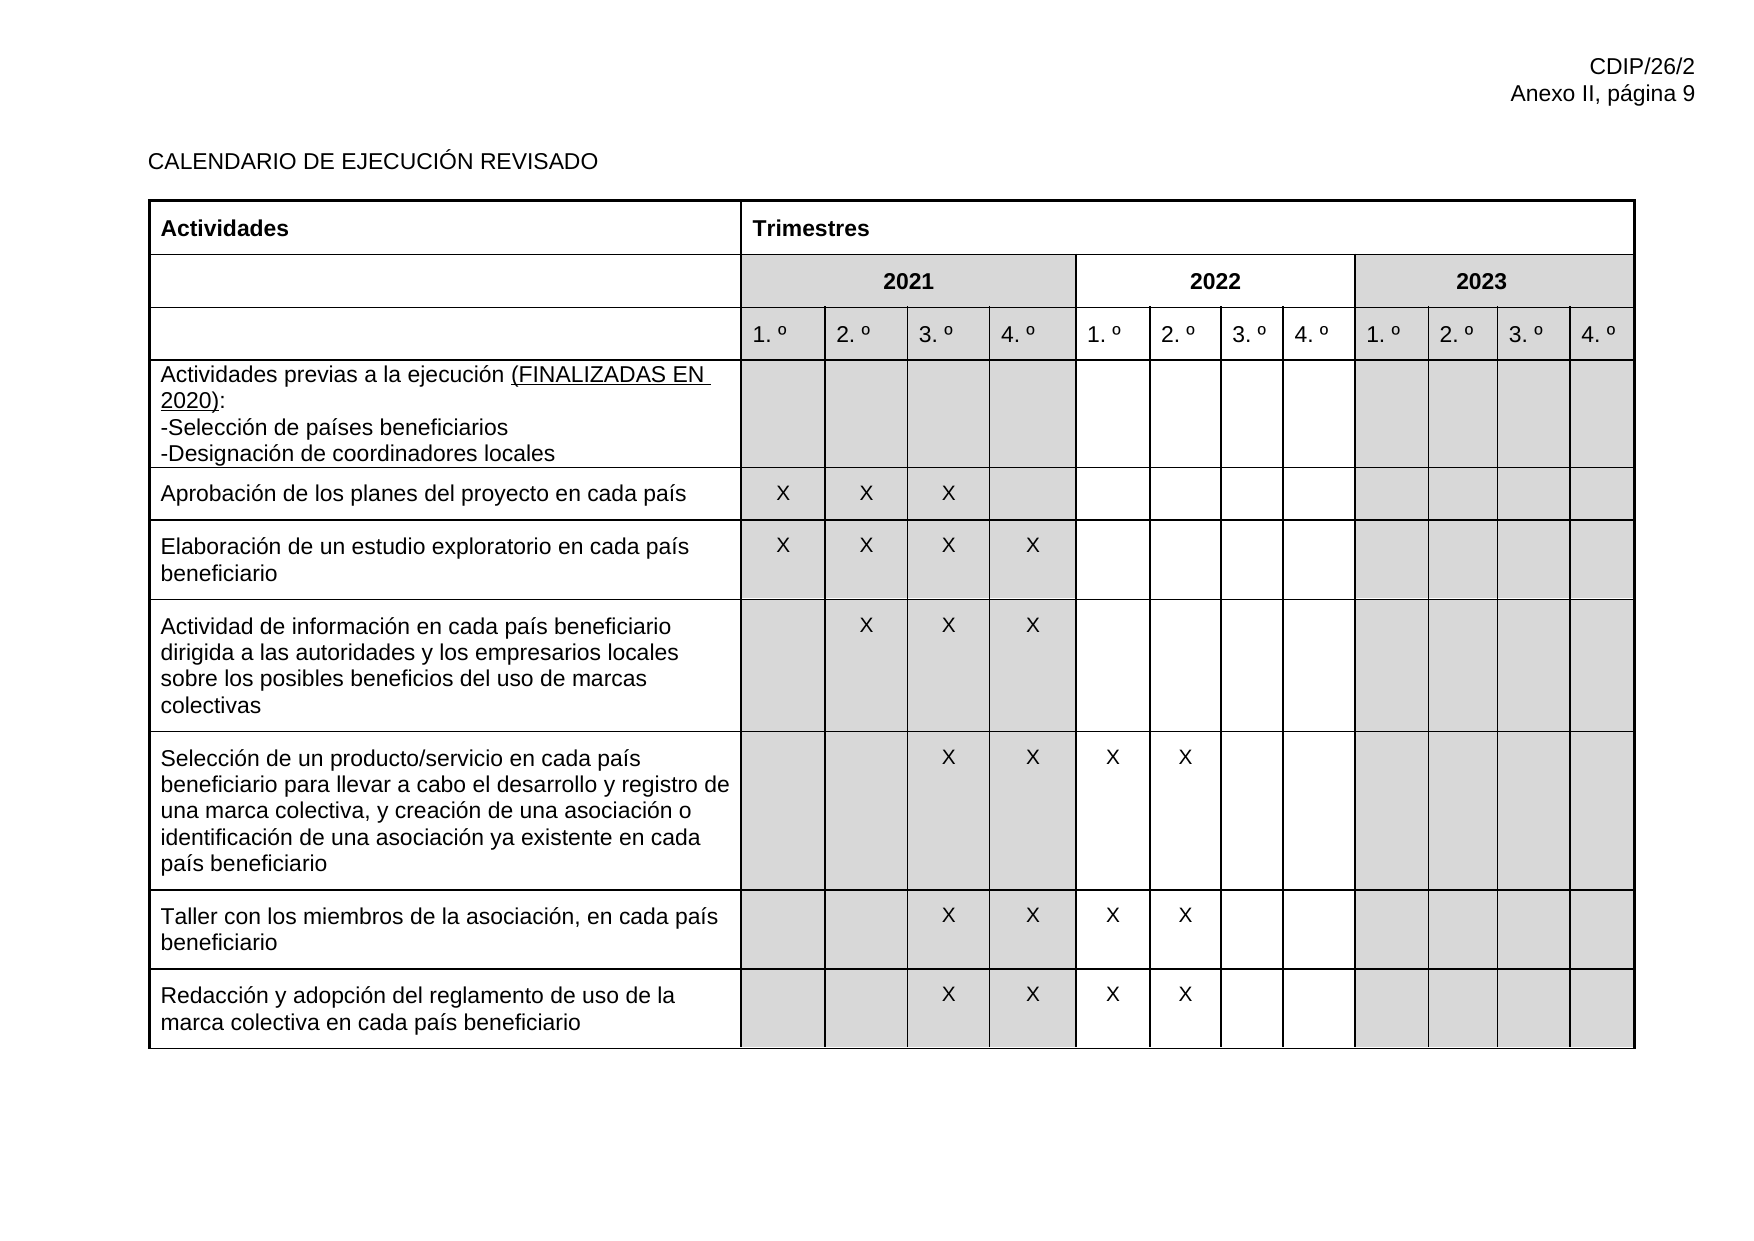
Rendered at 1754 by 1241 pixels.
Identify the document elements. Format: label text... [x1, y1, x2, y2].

table_cell [1429, 732, 1497, 889]
table_cell [742, 732, 824, 889]
table_cell [1429, 521, 1497, 598]
table_cell 4. º [1284, 308, 1354, 359]
table_cell [742, 891, 824, 968]
table_cell [1571, 521, 1633, 598]
table_cell X [1077, 891, 1149, 968]
table_cell [990, 468, 1075, 519]
table_cell X [826, 600, 907, 731]
table_cell [1151, 521, 1220, 598]
table_cell [1284, 521, 1354, 598]
table_cell [151, 255, 740, 306]
table_cell [1222, 468, 1282, 519]
table_cell [1498, 732, 1569, 889]
table_cell [826, 970, 907, 1047]
table_cell [1498, 970, 1569, 1047]
table_cell [1222, 600, 1282, 731]
table_cell X [908, 732, 989, 889]
table_cell X [908, 521, 989, 598]
table_cell [1151, 468, 1220, 519]
table_cell X [990, 891, 1075, 968]
table_cell 4. º [1571, 308, 1633, 359]
text CALENDARIO DE EJECUCIÓN REVISADO [148, 148, 1695, 174]
table_cell [1356, 732, 1428, 889]
table_cell X [826, 468, 907, 519]
table_cell Selección de un producto/servicio en cada país beneficiario para llevar a cabo el desarrollo y registro de una marca colectiva, y creación de una asociación o identificación de una asociación ya existente en cada país beneficiario [151, 732, 740, 889]
table_cell X [742, 468, 824, 519]
table_cell 1. º [1077, 308, 1149, 359]
table_cell [1429, 970, 1497, 1047]
table_cell Taller con los miembros de la asociación, en cada país beneficiario [151, 891, 740, 968]
table_cell [1077, 600, 1149, 731]
table_cell X [1077, 732, 1149, 889]
table_cell 3. º [1498, 308, 1569, 359]
table_cell X [990, 732, 1075, 889]
table_cell 2023 [1356, 255, 1633, 306]
table_cell [1222, 732, 1282, 889]
table_cell X [1077, 970, 1149, 1047]
table_cell [1284, 732, 1354, 889]
table_cell 2021 [742, 255, 1075, 306]
table_cell [1571, 732, 1633, 889]
table_cell [1284, 600, 1354, 731]
table_cell [990, 361, 1075, 466]
table_cell X [742, 521, 824, 598]
table_cell X [1151, 732, 1220, 889]
table_cell 2022 [1077, 255, 1354, 306]
table_cell Aprobación de los planes del proyecto en cada país [151, 468, 740, 519]
table_cell [742, 970, 824, 1047]
table_cell [1429, 891, 1497, 968]
table_cell 2. º [1429, 308, 1497, 359]
table_cell X [908, 970, 989, 1047]
table_cell [1222, 970, 1282, 1047]
table_cell [1498, 600, 1569, 731]
table_cell Actividad de información en cada país beneficiario dirigida a las autoridades y los empresarios locales sobre los posibles beneficios del uso de marcas colectivas [151, 600, 740, 731]
table_cell [1356, 361, 1428, 466]
table_cell 2. º [826, 308, 907, 359]
table_cell [1222, 521, 1282, 598]
table_cell Actividades previas a la ejecución (FINALIZADAS EN 2020): -Selección de países beneficiarios -Designación de coordinadores locales [151, 361, 740, 466]
table_cell [1222, 891, 1282, 968]
table_cell [1571, 970, 1633, 1047]
table_header Actividades [151, 202, 740, 253]
table_cell [826, 361, 907, 466]
table_cell [1356, 600, 1428, 731]
table_cell 3. º [1222, 308, 1282, 359]
table_cell [1571, 600, 1633, 731]
table_cell [1571, 891, 1633, 968]
table_cell [826, 891, 907, 968]
table_cell [1077, 468, 1149, 519]
table_cell [1429, 468, 1497, 519]
table_cell [1284, 970, 1354, 1047]
table_cell [1429, 361, 1497, 466]
table_cell [1151, 600, 1220, 731]
table_cell X [990, 600, 1075, 731]
table_cell [1356, 970, 1428, 1047]
table_cell 1. º [1356, 308, 1428, 359]
table_cell X [908, 600, 989, 731]
table_cell [1571, 361, 1633, 466]
table_cell Redacción y adopción del reglamento de uso de la marca colectiva en cada país beneficiario [151, 970, 740, 1047]
table_cell 1. º [742, 308, 824, 359]
table_cell [1284, 468, 1354, 519]
table_cell X [1151, 891, 1220, 968]
table_cell [1284, 891, 1354, 968]
table_cell [742, 361, 824, 466]
table_cell X [990, 521, 1075, 598]
table_cell [1222, 361, 1282, 466]
table_cell [1356, 891, 1428, 968]
table_cell X [908, 468, 989, 519]
table_cell [1077, 521, 1149, 598]
table_cell X [1151, 970, 1220, 1047]
table_cell [908, 361, 989, 466]
table_cell [1356, 521, 1428, 598]
table_cell X [826, 521, 907, 598]
table_cell [1498, 361, 1569, 466]
table_cell [742, 600, 824, 731]
table_cell [1151, 361, 1220, 466]
table_cell X [990, 970, 1075, 1047]
table_cell [1498, 468, 1569, 519]
table_cell [1498, 891, 1569, 968]
table_cell [1356, 468, 1428, 519]
table_cell [826, 732, 907, 889]
table_header Trimestres [742, 202, 1633, 253]
table_cell Elaboración de un estudio exploratorio en cada país beneficiario [151, 521, 740, 598]
table_cell 2. º [1151, 308, 1220, 359]
table_cell X [908, 891, 989, 968]
table_cell [1284, 361, 1354, 466]
table_cell [1429, 600, 1497, 731]
table_cell 3. º [908, 308, 989, 359]
table_cell [1571, 468, 1633, 519]
table_cell 4. º [990, 308, 1075, 359]
table_cell [1077, 361, 1149, 466]
table_cell [151, 308, 740, 359]
table_cell [1498, 521, 1569, 598]
